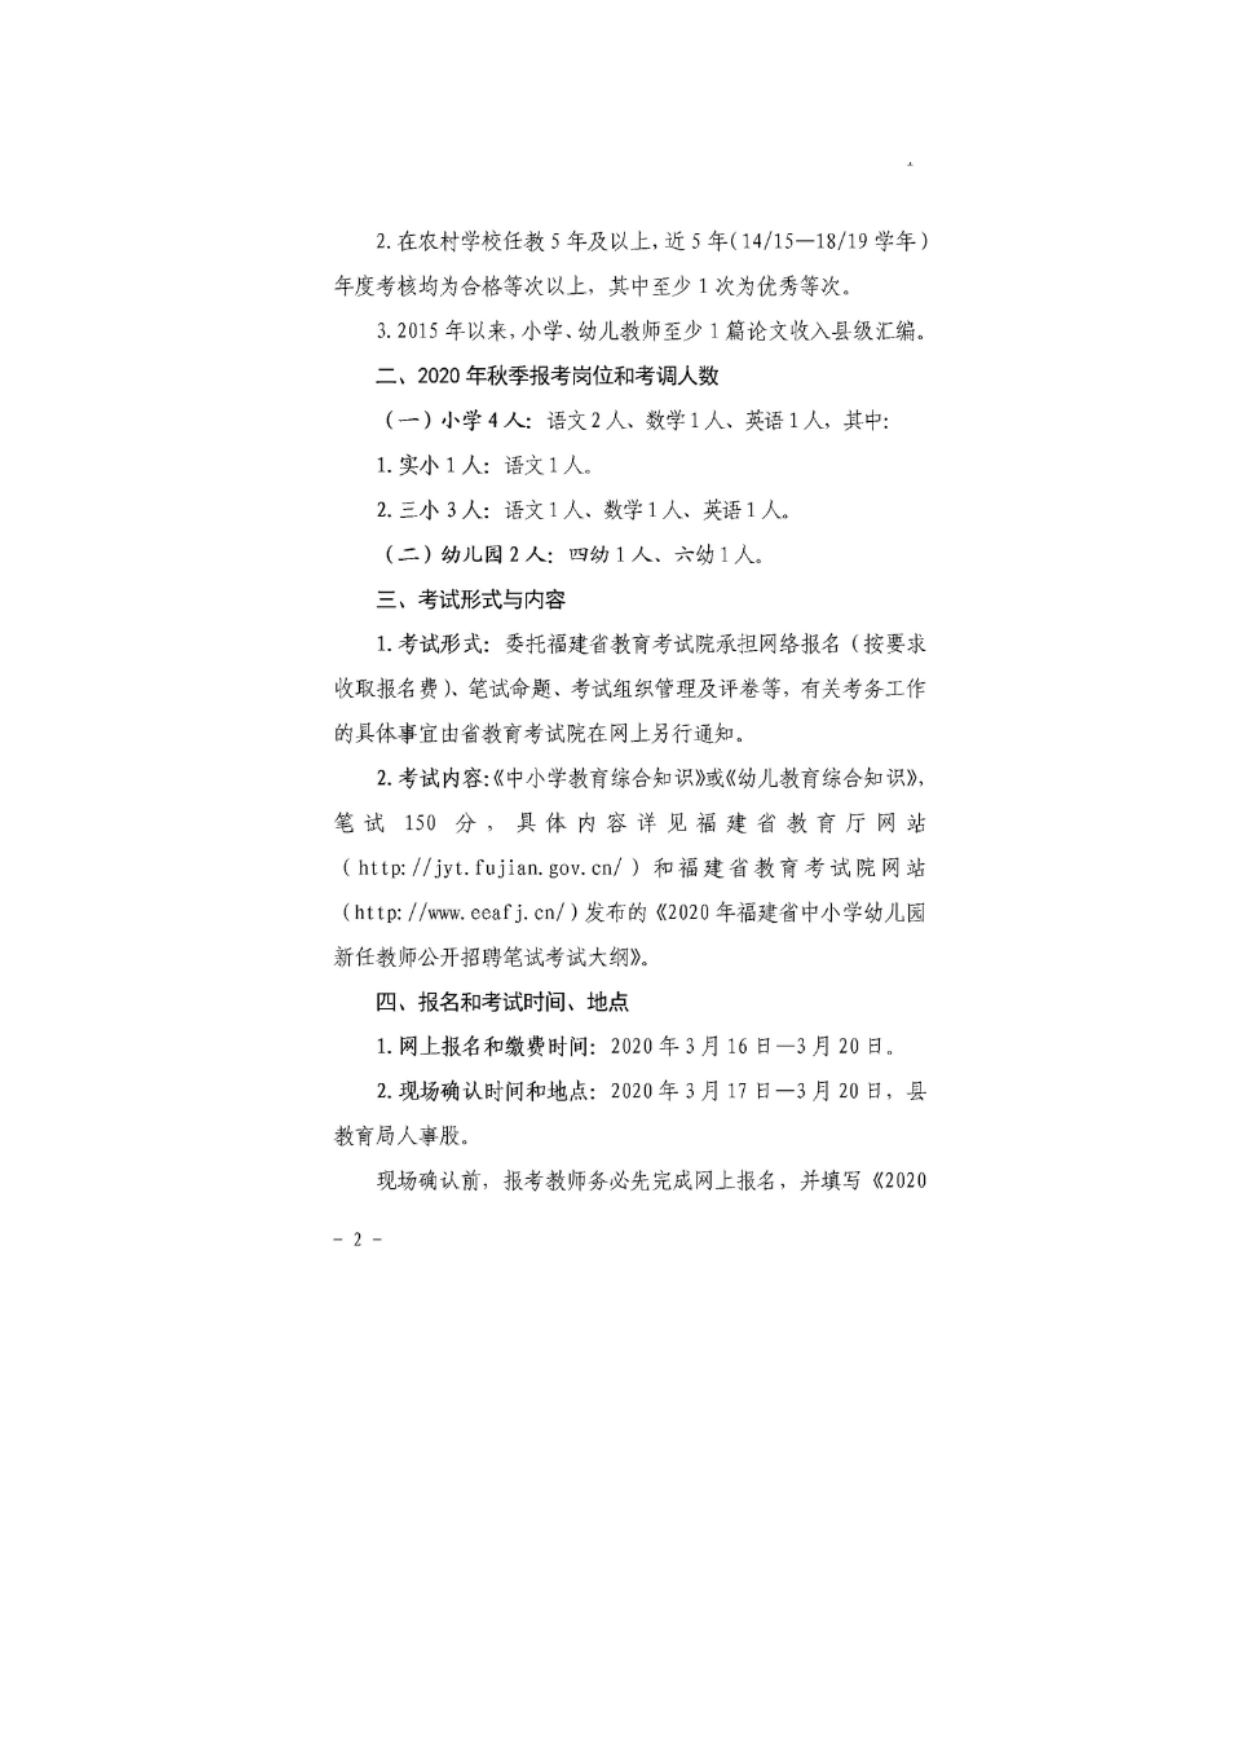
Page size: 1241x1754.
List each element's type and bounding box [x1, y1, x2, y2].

picture [187, 162, 1052, 1267]
